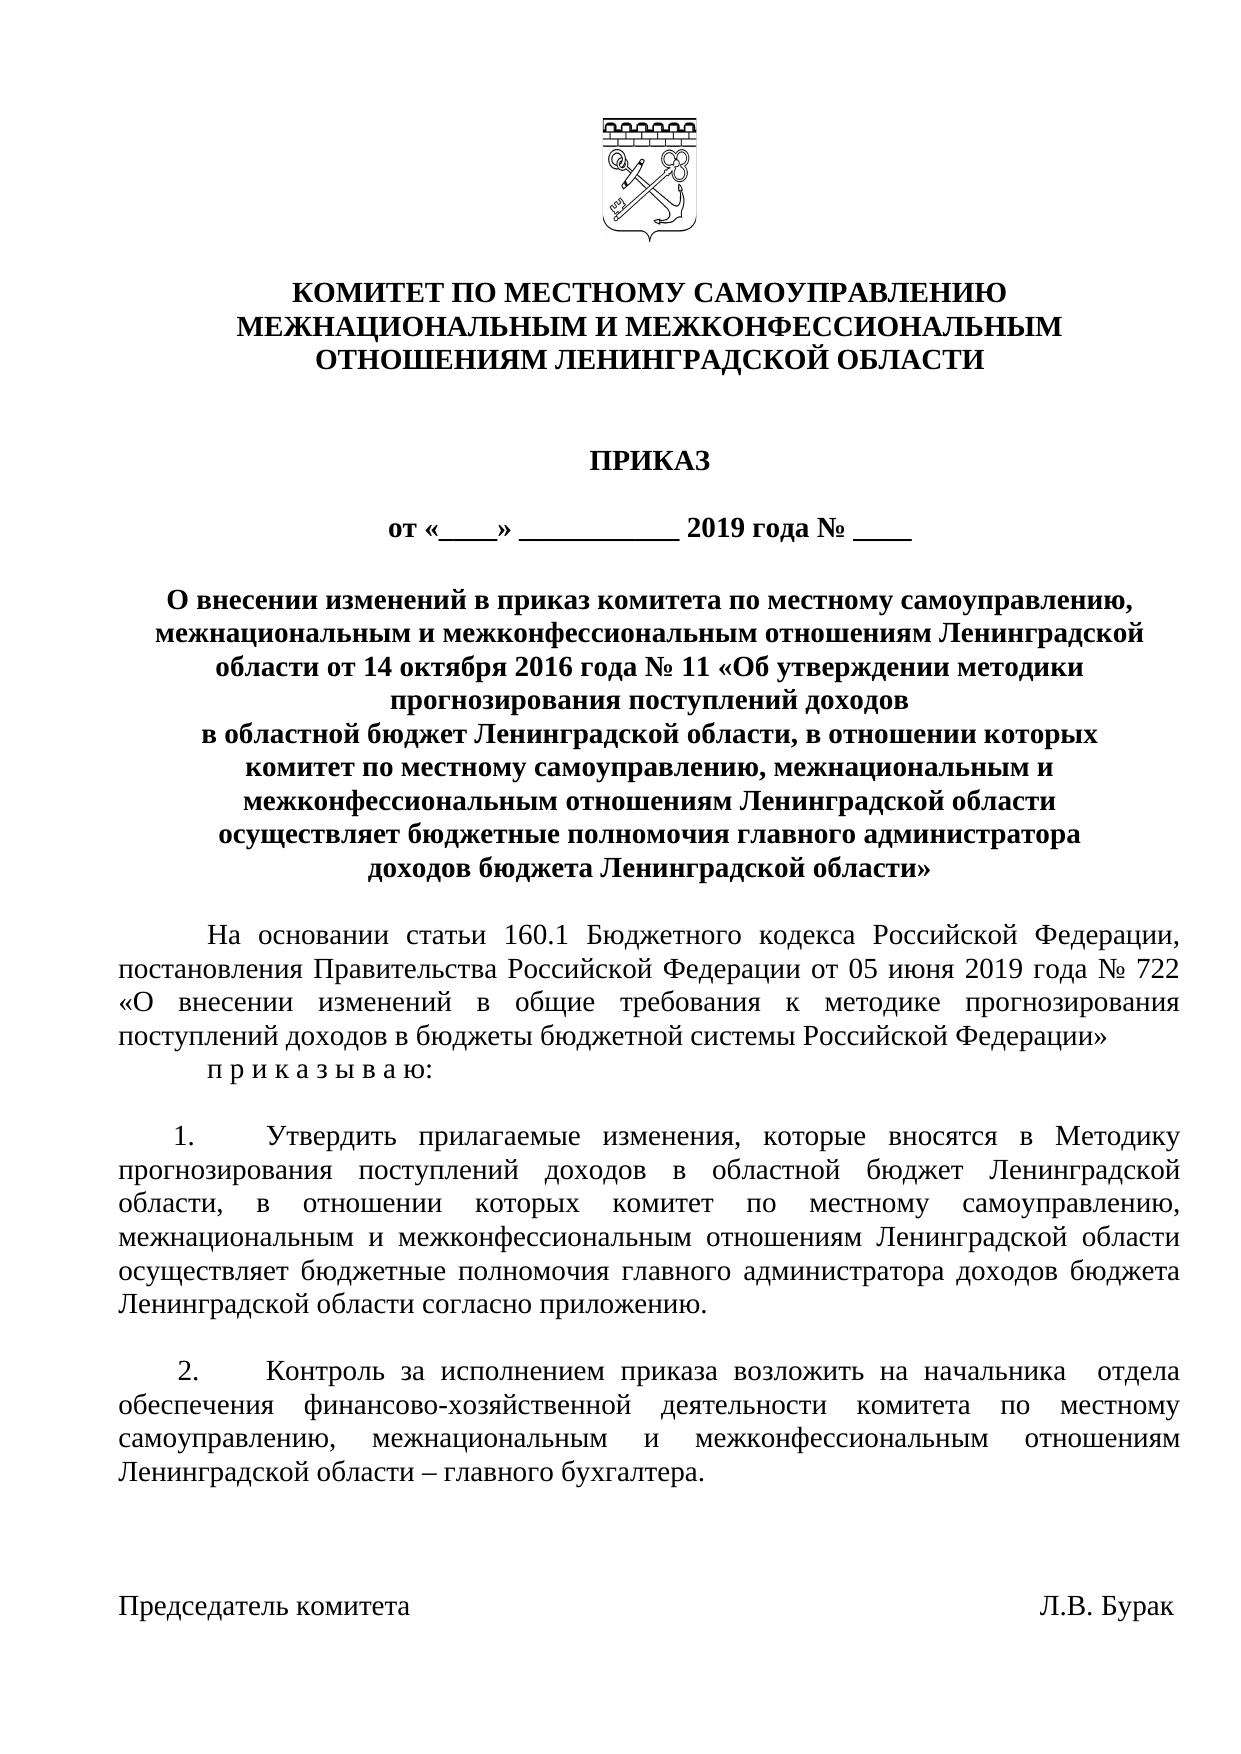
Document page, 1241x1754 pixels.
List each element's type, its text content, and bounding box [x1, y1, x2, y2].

picture [602, 118, 697, 242]
text КОМИТЕТ ПО МЕСТНОМУ САМОУПРАВЛЕНИЮ [118, 275, 1181, 309]
list Утвердить прилагаемые изменения, которые вносятся в Методику прогнозирования поступлений доходов в областной бюджет Ленинградской области, в отношении которых комитет по местному самоуправлению, межнациональным и межконфессиональным отношениям Ленинградской области осуществляет бюджетные полномочия главного администратора доходов бюджета Ленинградской области согласно приложению. [118, 1118, 1181, 1320]
text МЕЖНАЦИОНАЛЬНЫМ И МЕЖКОНФЕССИОНАЛЬНЫМ [118, 309, 1181, 342]
text На основании статьи 160.1 Бюджетного кодекса Российской Федерации, постановления Правительства Российской Федерации от 05 июня 2019 года № 722 «О внесении изменений в общие требования к методике прогнозирования поступлений доходов в бюджеты бюджетной системы Российской Федерации» [118, 917, 1181, 1051]
text осуществляет бюджетные полномочия главного администратора [118, 817, 1181, 850]
text п р и к а з ы в а ю: [118, 1051, 1181, 1085]
text в областной бюджет Ленинградской области, в отношении которых [118, 716, 1181, 749]
text ОТНОШЕНИЯМ ЛЕНИНГРАДСКОЙ ОБЛАСТИ [118, 342, 1181, 376]
text комитет по местному самоуправлению, межнациональным и межконфессиональным отношениям Ленинградской области [118, 749, 1181, 817]
text доходов бюджета Ленинградской области» [118, 850, 1181, 884]
text от «____» ___________ 2019 года № ____ [118, 510, 1181, 543]
text Председатель комитета Л.В. Бурак [118, 1588, 1181, 1622]
list Контроль за исполнением приказа возложить на начальника отдела обеспечения финансово-хозяйственной деятельности комитета по местному самоуправлению, межнациональным и межконфессиональным отношениям Ленинградской области – главного бухгалтера. [118, 1353, 1181, 1487]
text ПРИКАЗ [118, 443, 1181, 476]
text О внесении изменений в приказ комитета по местному самоуправлению, межнациональным и межконфессиональным отношениям Ленинградской области от 14 октября 2016 года № 11 «Об утверждении методики прогнозирования поступлений доходов [118, 582, 1181, 716]
